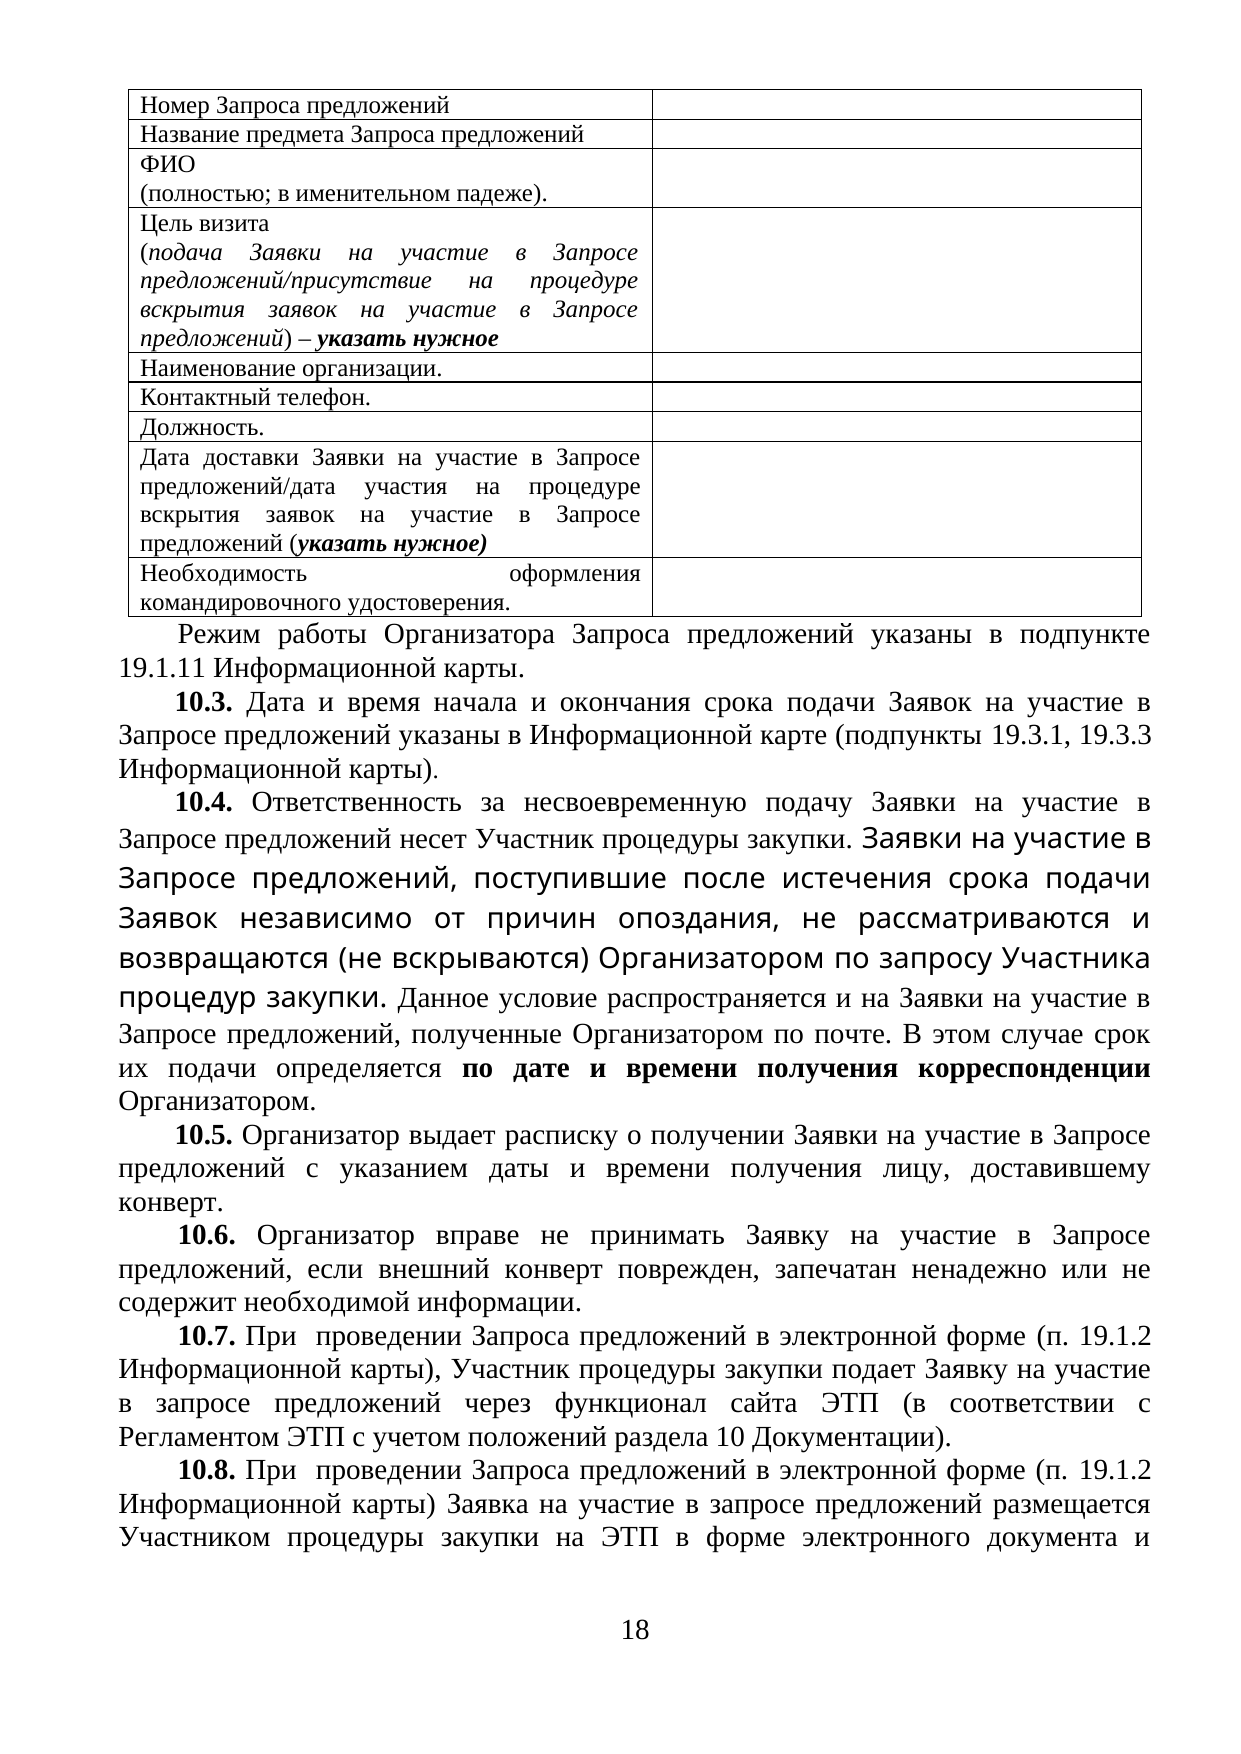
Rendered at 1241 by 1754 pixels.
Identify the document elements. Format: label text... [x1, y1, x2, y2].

table_cell [653, 442, 1141, 557]
table_cell Должность. [129, 412, 652, 441]
table_cell [653, 208, 1141, 352]
table_cell [653, 120, 1141, 148]
text Режим работы Организатора Запроса предложений указаны в подпункте 19.1.11 Информационной карты. [118, 617, 1152, 684]
table_cell Название предмета Запроса предложений [129, 120, 652, 148]
text 10.3. Дата и время начала и окончания срока подачи Заявок на участие в Запросе предложений указаны в Информационной карте (подпункты 19.3.1, 19.3.3 Информационной карты). [118, 684, 1152, 784]
table_cell ФИО (полностью; в именительном падеже). [129, 149, 652, 207]
text 10.4. Ответственность за несвоевременную подачу Заявки на участие в Запросе предложений несет Участник процедуры закупки. Заявки на участие в Запросе предложений, поступившие после истечения срока подачи Заявок независимо от причин опоздания, не рассматриваются и возвращаются (не вскрываются) Организатором по запросу Участника процедур закупки. Данное условие распространяется и на Заявки на участие в Запросе предложений, полученные Организатором по почте. В этом случае срок их подачи определяется по дате и времени получения корреспонденции Организатором. [118, 784, 1152, 1117]
table_cell Контактный телефон. [129, 383, 652, 411]
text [118, 1452, 1152, 1553]
text 10.5. Организатор выдает расписку о получении Заявки на участие в Запросе предложений с указанием даты и времени получения лицу, доставившему конверт. [118, 1117, 1152, 1217]
table_cell Наименование организации. [129, 353, 652, 381]
table_cell [653, 558, 1141, 616]
table_header Номер Запроса предложений [129, 90, 652, 118]
table_cell [653, 353, 1141, 381]
text 10.6. Организатор вправе не принимать Заявку на участие в Запросе предложений, если внешний конверт поврежден, запечатан ненадежно или не содержит необходимой информации. [118, 1217, 1152, 1318]
table_cell [653, 412, 1141, 441]
table_cell [653, 383, 1141, 411]
text 10.7. При проведении Запроса предложений в электронной форме (п. 19.1.2 Информационной карты), Участник процедуры закупки подает Заявку на участие в запросе предложений через функционал сайта ЭТП (в соответствии с Регламентом ЭТП с учетом положений раздела 10 Документации). [118, 1318, 1152, 1452]
table_cell Цель визита (подача Заявки на участие в Запросе предложений/присутствие на процедуре вскрытия заявок на участие в Запросе предложений) – указать нужное [129, 208, 652, 352]
table_cell Необходимость оформления командировочного удостоверения. [129, 558, 652, 616]
table_header [653, 90, 1141, 118]
table_cell Дата доставки Заявки на участие в Запросе предложений/дата участия на процедуре вскрытия заявок на участие в Запросе предложений (указать нужное) [129, 442, 652, 557]
table_cell [653, 149, 1141, 207]
